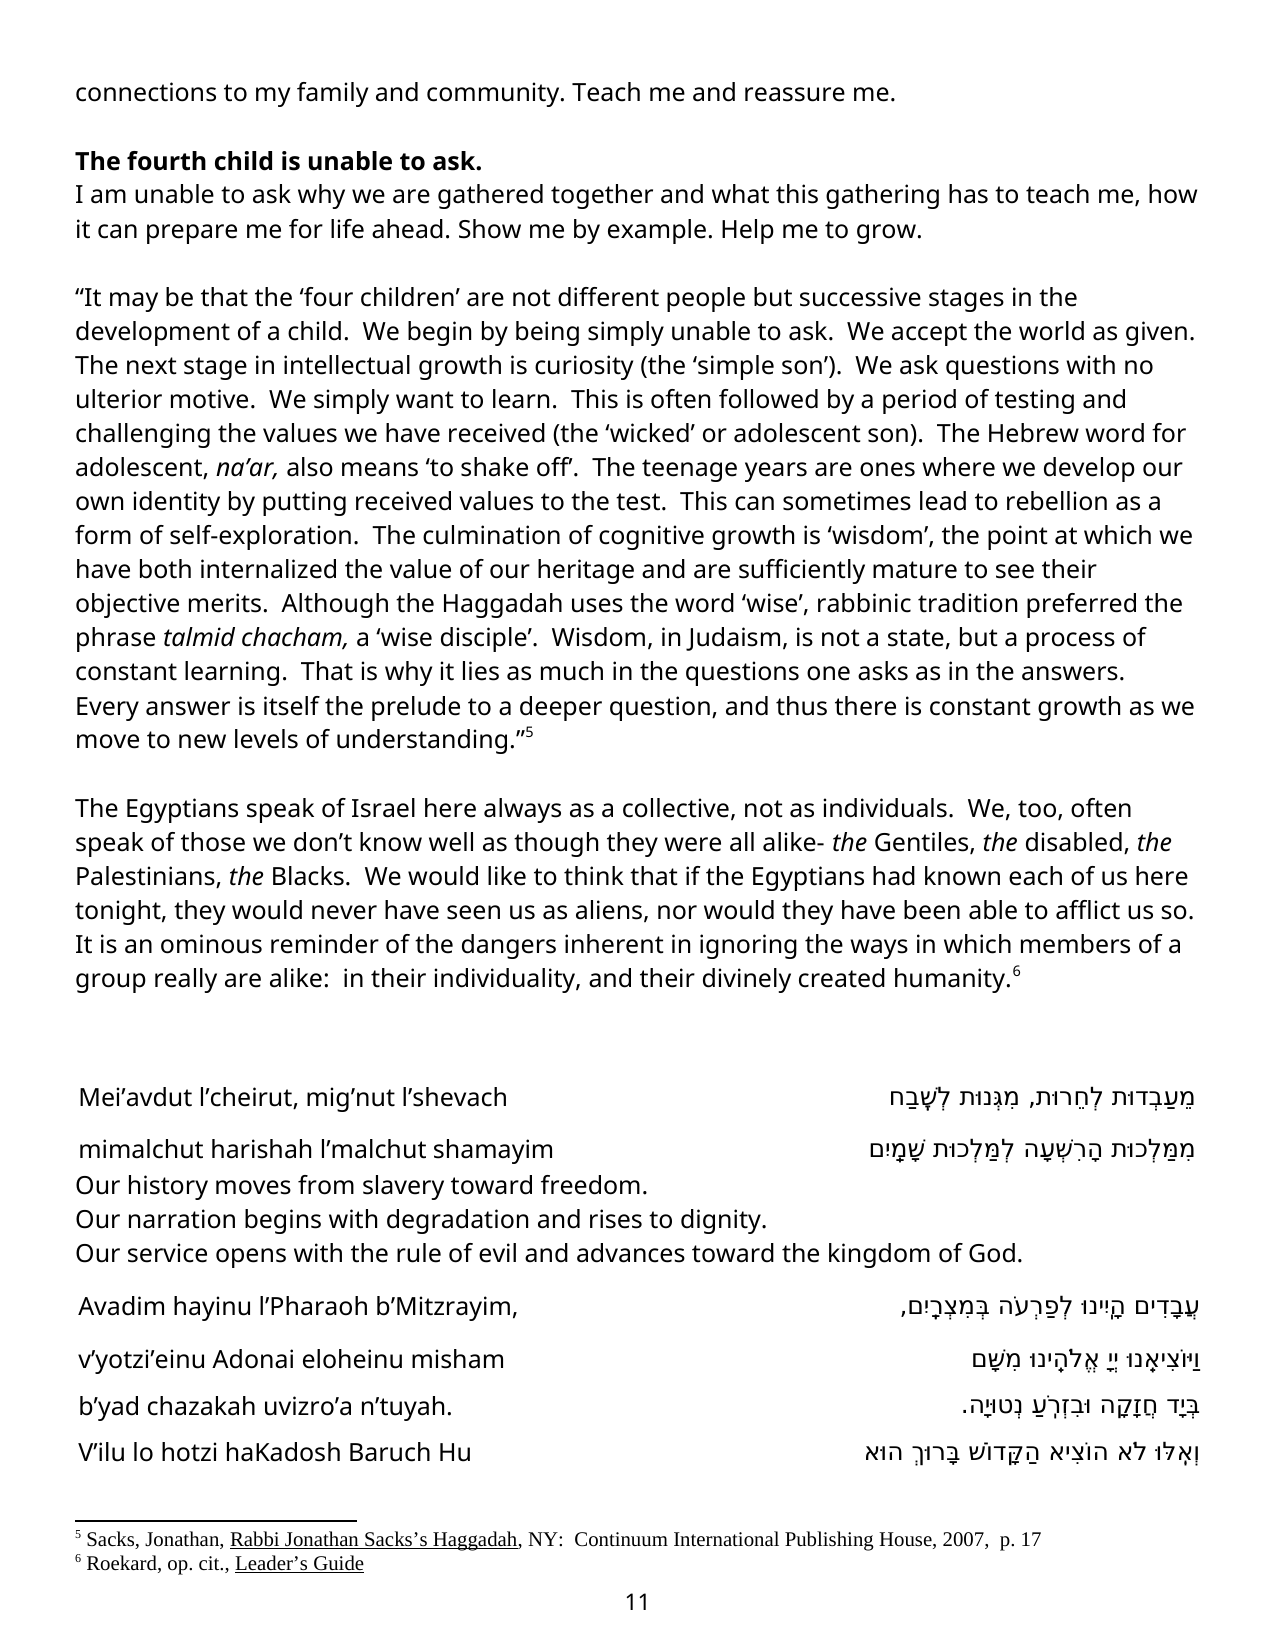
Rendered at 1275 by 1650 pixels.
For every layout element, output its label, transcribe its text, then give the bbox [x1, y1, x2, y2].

text Our narration begins with degradation and rises to dignity. [75, 1202, 1200, 1236]
text The Egyptians speak of Israel here always as a collective, not as individuals. We, too, often speak of those we don’t know well as though they were all alike- the Gentiles, the disabled, the Palestinians, the Blacks. We would like to think that if the Egyptians had known each of us here tonight, they would never have seen us as aliens, nor would they have been able to afflict us so. It is an ominous reminder of the dangers inherent in ignoring the ways in which members of a group really are alike: in their individuality, and their divinely created humanity. [75, 790, 1200, 995]
text I am unable to ask why we are gathered together and what this gathering has to teach me, how it can prepare me for life ahead. Show me by example. Help me to grow. [75, 177, 1200, 245]
table_cell mimalchut harishah l’malchut shamayim [78, 1121, 653, 1166]
text Our history moves from slavery toward freedom. [75, 1168, 1200, 1202]
table_cell b’yad chazakah uvizro’a n’tuyah. [78, 1378, 676, 1422]
table_cell בְּיָד חֲזָקָה וּבִזְרֹֽעַ נְטוּיָה. [678, 1378, 1210, 1422]
table_cell וְאִֽלּוּ לֹא הוֹצִיא הַקָּדוֹשׁ בָּרוּךְ הוּא [678, 1425, 1210, 1469]
table_cell מִמַּלְכוּת הָרִשְׁעָה לְמַּלְכוּת שָׁמַֽיִם [655, 1121, 1205, 1166]
text “It may be that the ‘four children’ are not different people but successive stages in the development of a child. We begin by being simply unable to ask. We accept the world as given. The next stage in intellectual growth is curiosity (the ‘simple son’). We ask questions with no ulterior motive. We simply want to learn. This is often followed by a period of testing and challenging the values we have received (the ‘wicked’ or adolescent son). The Hebrew word for adolescent, na’ar, also means ‘to shake off’. The teenage years are ones where we develop our own identity by putting received values to the test. This can sometimes lead to rebellion as a form of self-exploration. The culmination of cognitive growth is ‘wisdom’, the point at which we have both internalized the value of our heritage and are sufficiently mature to see their objective merits. Although the Haggadah uses the word ‘wise’, rabbinic tradition preferred the phrase talmid chacham, a ‘wise disciple’. Wisdom, in Judaism, is not a state, but a process of constant learning. That is why it lies as much in the questions one asks as in the answers. Every answer is itself the prelude to a deeper question, and thus there is constant growth as we move to new levels of understanding.” [75, 279, 1200, 756]
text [75, 75, 1200, 109]
table_header עֲבָדִים הָיִֽינוּ לְפַרְעֹה בְּמִצְרָֽיִם, [678, 1272, 1210, 1329]
table_cell V’ilu lo hotzi haKadosh Baruch Hu [78, 1425, 676, 1469]
table_header Mei’avdut l’cheirut, mig’nut l’shevach [78, 1065, 653, 1119]
text The fourth child is unable to ask. [75, 143, 1200, 177]
table_header מֵעַבְדוּת לְחֵרוּת, מִגְּנוּת לְשֶֽׁבַח [655, 1065, 1205, 1119]
table_cell v’yotzi’einu Adonai eloheinu misham [78, 1331, 676, 1376]
table_header Avadim hayinu l’Pharaoh b’Mitzrayim, [78, 1272, 676, 1329]
table_cell וַיּוֹצִיאֵֽנוּ יְיָ אֱלֹהֵֽינוּ מִשָּׁם [678, 1331, 1210, 1376]
text Our service opens with the rule of evil and advances toward the kingdom of God. [75, 1236, 1200, 1270]
